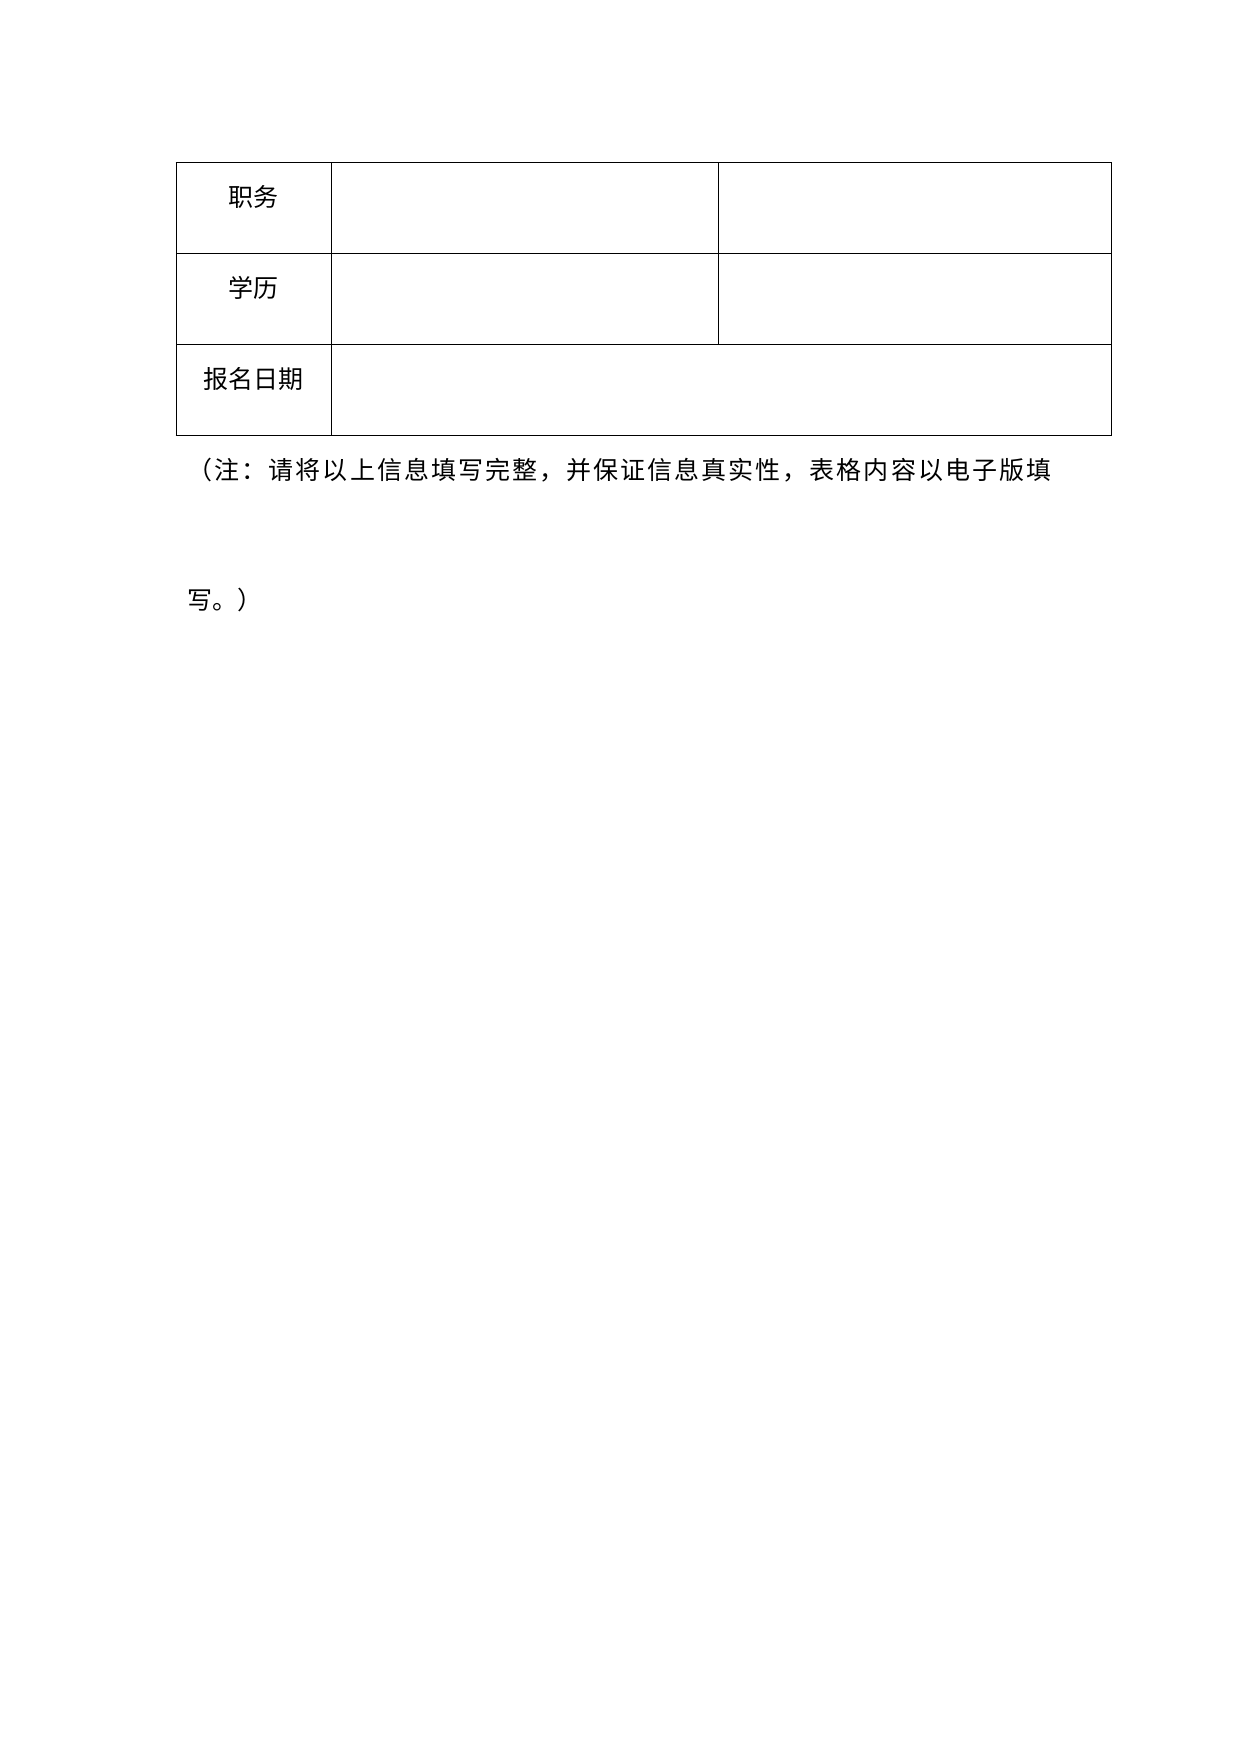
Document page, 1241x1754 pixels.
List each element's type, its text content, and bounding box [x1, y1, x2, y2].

table_cell [332, 345, 1111, 435]
table_cell [332, 254, 718, 344]
table_cell 职务 [177, 163, 331, 253]
table_cell 报名日期 [177, 345, 331, 435]
text （注：请将以上信息填写完整，并保证信息真实性，表格内容以电子版填写。） [187, 436, 1053, 631]
table_cell [332, 163, 718, 253]
table_cell 学历 [177, 254, 331, 344]
table_cell [719, 163, 1111, 253]
table_cell [719, 254, 1111, 344]
